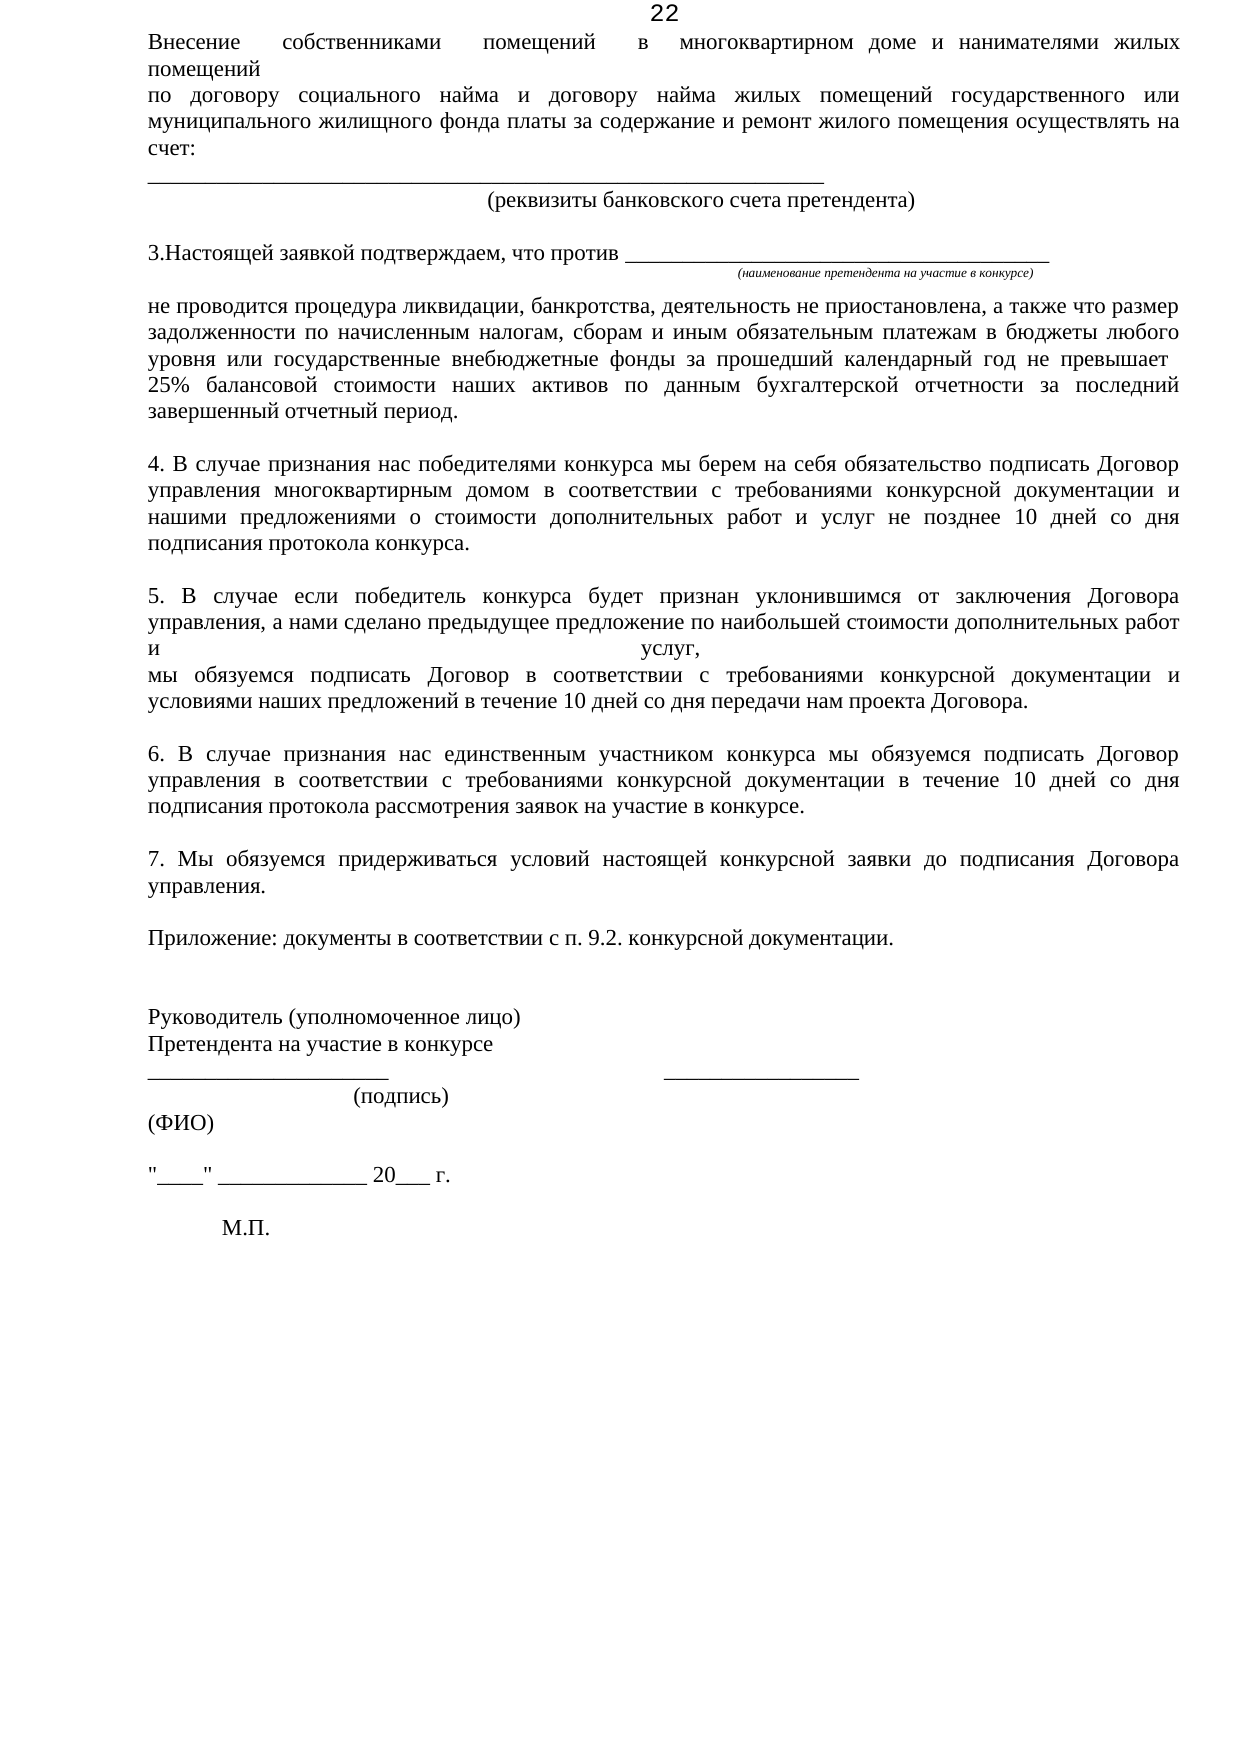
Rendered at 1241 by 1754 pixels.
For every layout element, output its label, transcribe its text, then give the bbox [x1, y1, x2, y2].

text не проводится процедура ликвидации, банкротства, деятельность не приостановлена, а также что размер задолженности по начисленным налогам, сборам и иным обязательным платежам в бюджеты любого уровня или государственные внебюджетные фонды за прошедший календарный год не превышает 25% балансовой стоимости наших активов по данным бухгалтерской отчетности за последний завершенный отчетный период. [148, 292, 1181, 424]
text (реквизиты банковского счета претендента) [148, 186, 1181, 213]
text 5. В случае если победитель конкурса будет признан уклонившимся от заключения Договора управления, а нами сделано предыдущее предложение по наибольшей стоимости дополнительных работ и услуг, мы обязуемся подписать Договор в соответствии с требованиями конкурсной документации и условиями наших предложений в течение 10 дней со дня передачи нам проекта Договора. [148, 582, 1181, 713]
text Претендента на участие в конкурсе [148, 1030, 1181, 1056]
text 7. Мы обязуемся придерживаться условий настоящей конкурсной заявки до подписания Договора управления. [148, 845, 1181, 898]
text 4. В случае признания нас победителями конкурса мы берем на себя обязательство подписать Договор управления многоквартирным домом в соответствии с требованиями конкурсной документации и нашими предложениями о стоимости дополнительных работ и услуг не позднее 10 дней со дня подписания протокола конкурса. [148, 450, 1181, 555]
text (наименование претендента на участие в конкурсе) [664, 266, 1181, 292]
text Приложение: документы в соответствии с п. 9.2. конкурсной документации. [148, 924, 1181, 951]
text 3.Настоящей заявкой подтверждаем, что против _____________________________________ [148, 239, 1181, 266]
text ___________________________________________________________ [148, 160, 1181, 186]
text "____" _____________ 20___ г. [148, 1162, 1181, 1188]
text (подпись) (ФИО) [148, 1082, 1181, 1135]
text М.П. [148, 1214, 1181, 1241]
text _____________________ _________________ [148, 1056, 1181, 1082]
text Руководитель (уполномоченное лицо) [148, 1003, 1181, 1030]
text Внесение собственниками помещений в многоквартирном доме и нанимателями жилых помещений по договору социального найма и договору найма жилых помещений государственного или муниципального жилищного фонда платы за содержание и ремонт жилого помещения осуществлять на счет: [148, 28, 1181, 160]
text 6. В случае признания нас единственным участником конкурса мы обязуемся подписать Договор управления в соответствии с требованиями конкурсной документации в течение 10 дней со дня подписания протокола рассмотрения заявок на участие в конкурсе. [148, 740, 1181, 819]
